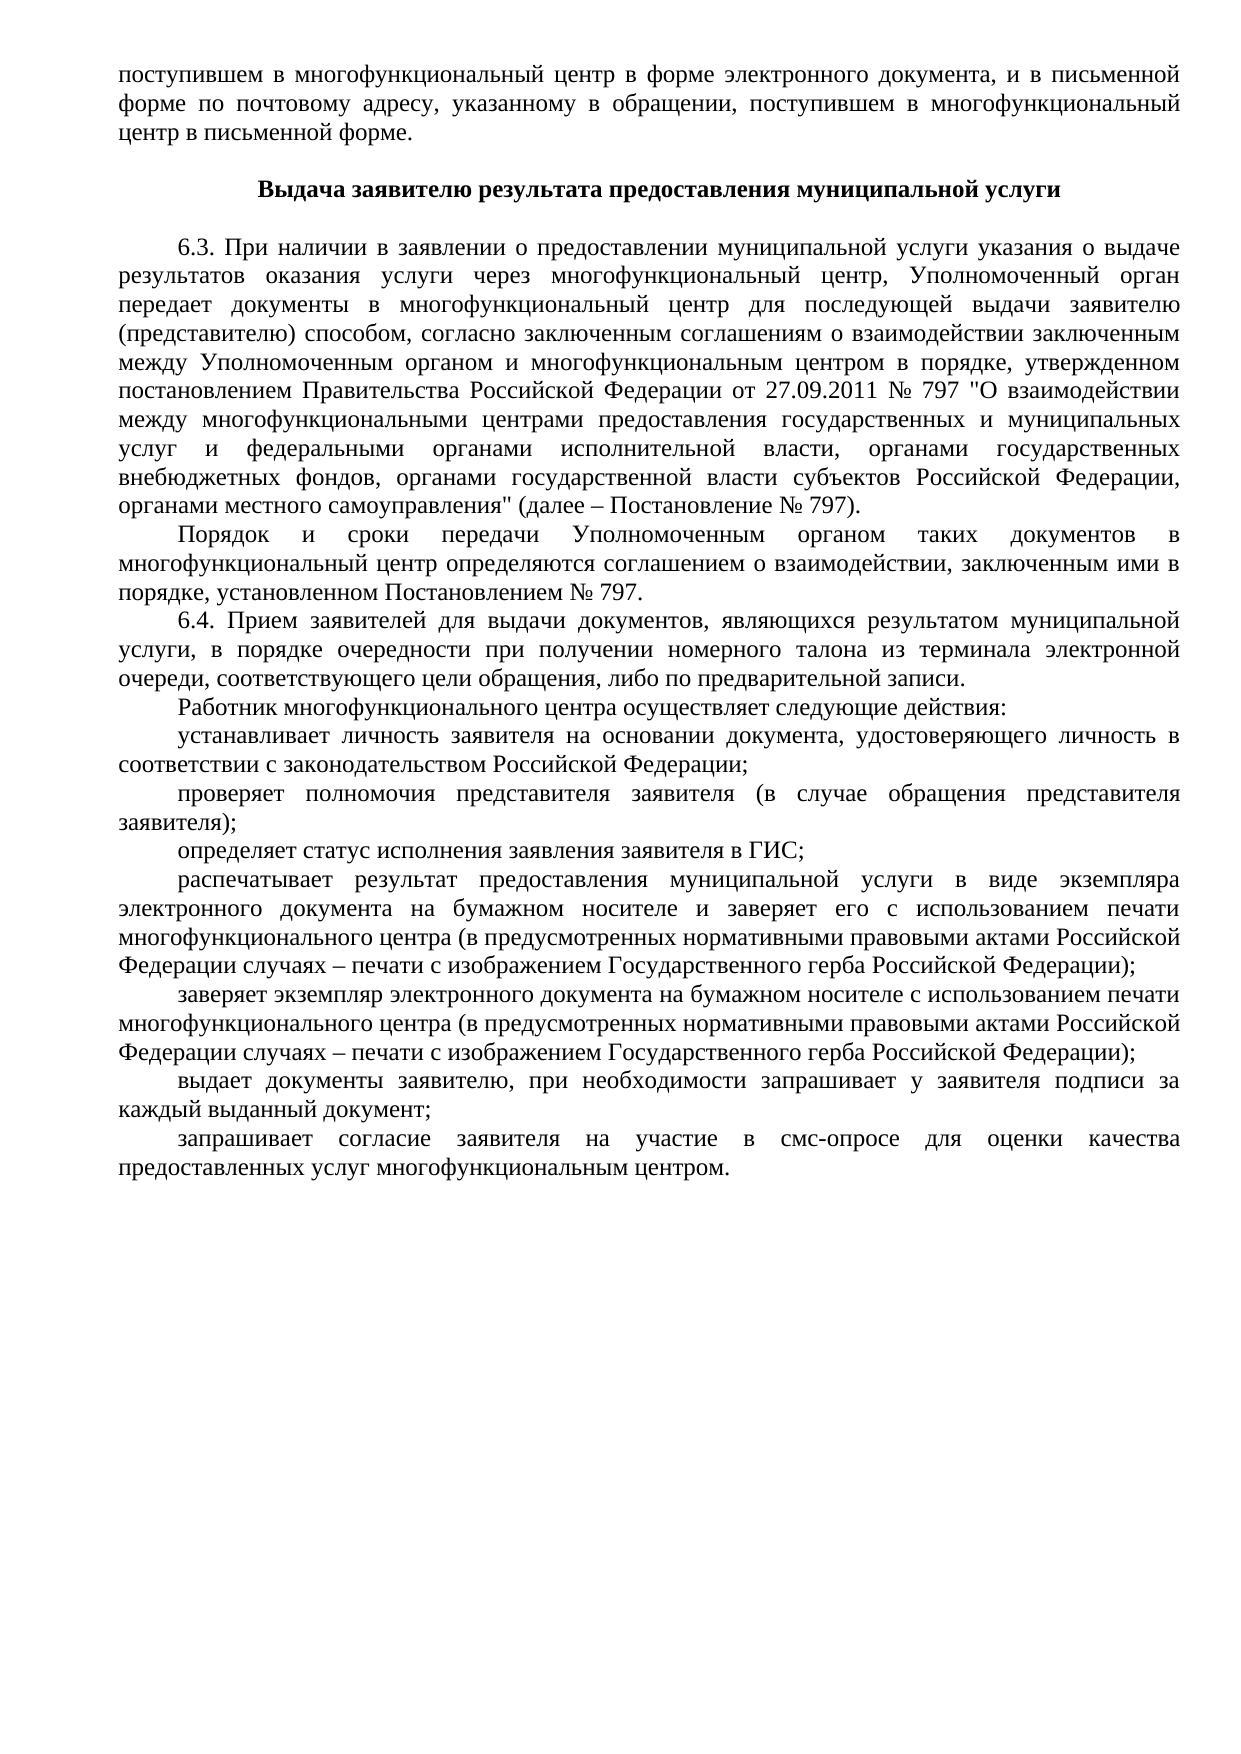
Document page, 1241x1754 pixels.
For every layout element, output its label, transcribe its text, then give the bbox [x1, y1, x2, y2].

text заверяет экземпляр электронного документа на бумажном носителе с использованием печати многофункционального центра (в предусмотренных нормативными правовыми актами Российской Федерации случаях – печати с изображением Государственного герба Российской Федерации); [118, 979, 1181, 1065]
text Работник многофункционального центра осуществляет следующие действия: [118, 692, 1181, 720]
text Порядок и сроки передачи Уполномоченным органом таких документов в многофункциональный центр определяются соглашением о взаимодействии, заключенным ими в порядке, установленном Постановлением № 797. [118, 519, 1181, 605]
subtitle Выдача заявителю результата предоставления муниципальной услуги [138, 174, 1181, 203]
text 6.3. При наличии в заявлении о предоставлении муниципальной услуги указания о выдаче результатов оказания услуги через многофункциональный центр, Уполномоченный орган передает документы в многофункциональный центр для последующей выдачи заявителю (представителю) способом, согласно заключенным соглашениям о взаимодействии заключенным между Уполномоченным органом и многофункциональным центром в порядке, утвержденном постановлением Правительства Российской Федерации от 27.09.2011 № 797 "О взаимодействии между многофункциональными центрами предоставления государственных и муниципальных услуг и федеральными органами исполнительной власти, органами государственных внебюджетных фондов, органами государственной власти субъектов Российской Федерации, органами местного самоуправления" (далее – Постановление № 797). [118, 232, 1181, 519]
text определяет статус исполнения заявления заявителя в ГИС; [118, 835, 1181, 864]
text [118, 59, 1181, 145]
text 6.4. Прием заявителей для выдачи документов, являющихся результатом муниципальной услуги, в порядке очередности при получении номерного талона из терминала электронной очереди, соответствующего цели обращения, либо по предварительной записи. [118, 605, 1181, 692]
text распечатывает результат предоставления муниципальной услуги в виде экземпляра электронного документа на бумажном носителе и заверяет его с использованием печати многофункционального центра (в предусмотренных нормативными правовыми актами Российской Федерации случаях – печати с изображением Государственного герба Российской Федерации); [118, 864, 1181, 979]
text запрашивает согласие заявителя на участие в смс-опросе для оценки качества предоставленных услуг многофункциональным центром. [118, 1123, 1181, 1180]
text выдает документы заявителю, при необходимости запрашивает у заявителя подписи за каждый выданный документ; [118, 1065, 1181, 1123]
text проверяет полномочия представителя заявителя (в случае обращения представителя заявителя); [118, 778, 1181, 835]
text устанавливает личность заявителя на основании документа, удостоверяющего личность в соответствии с законодательством Российской Федерации; [118, 720, 1181, 778]
